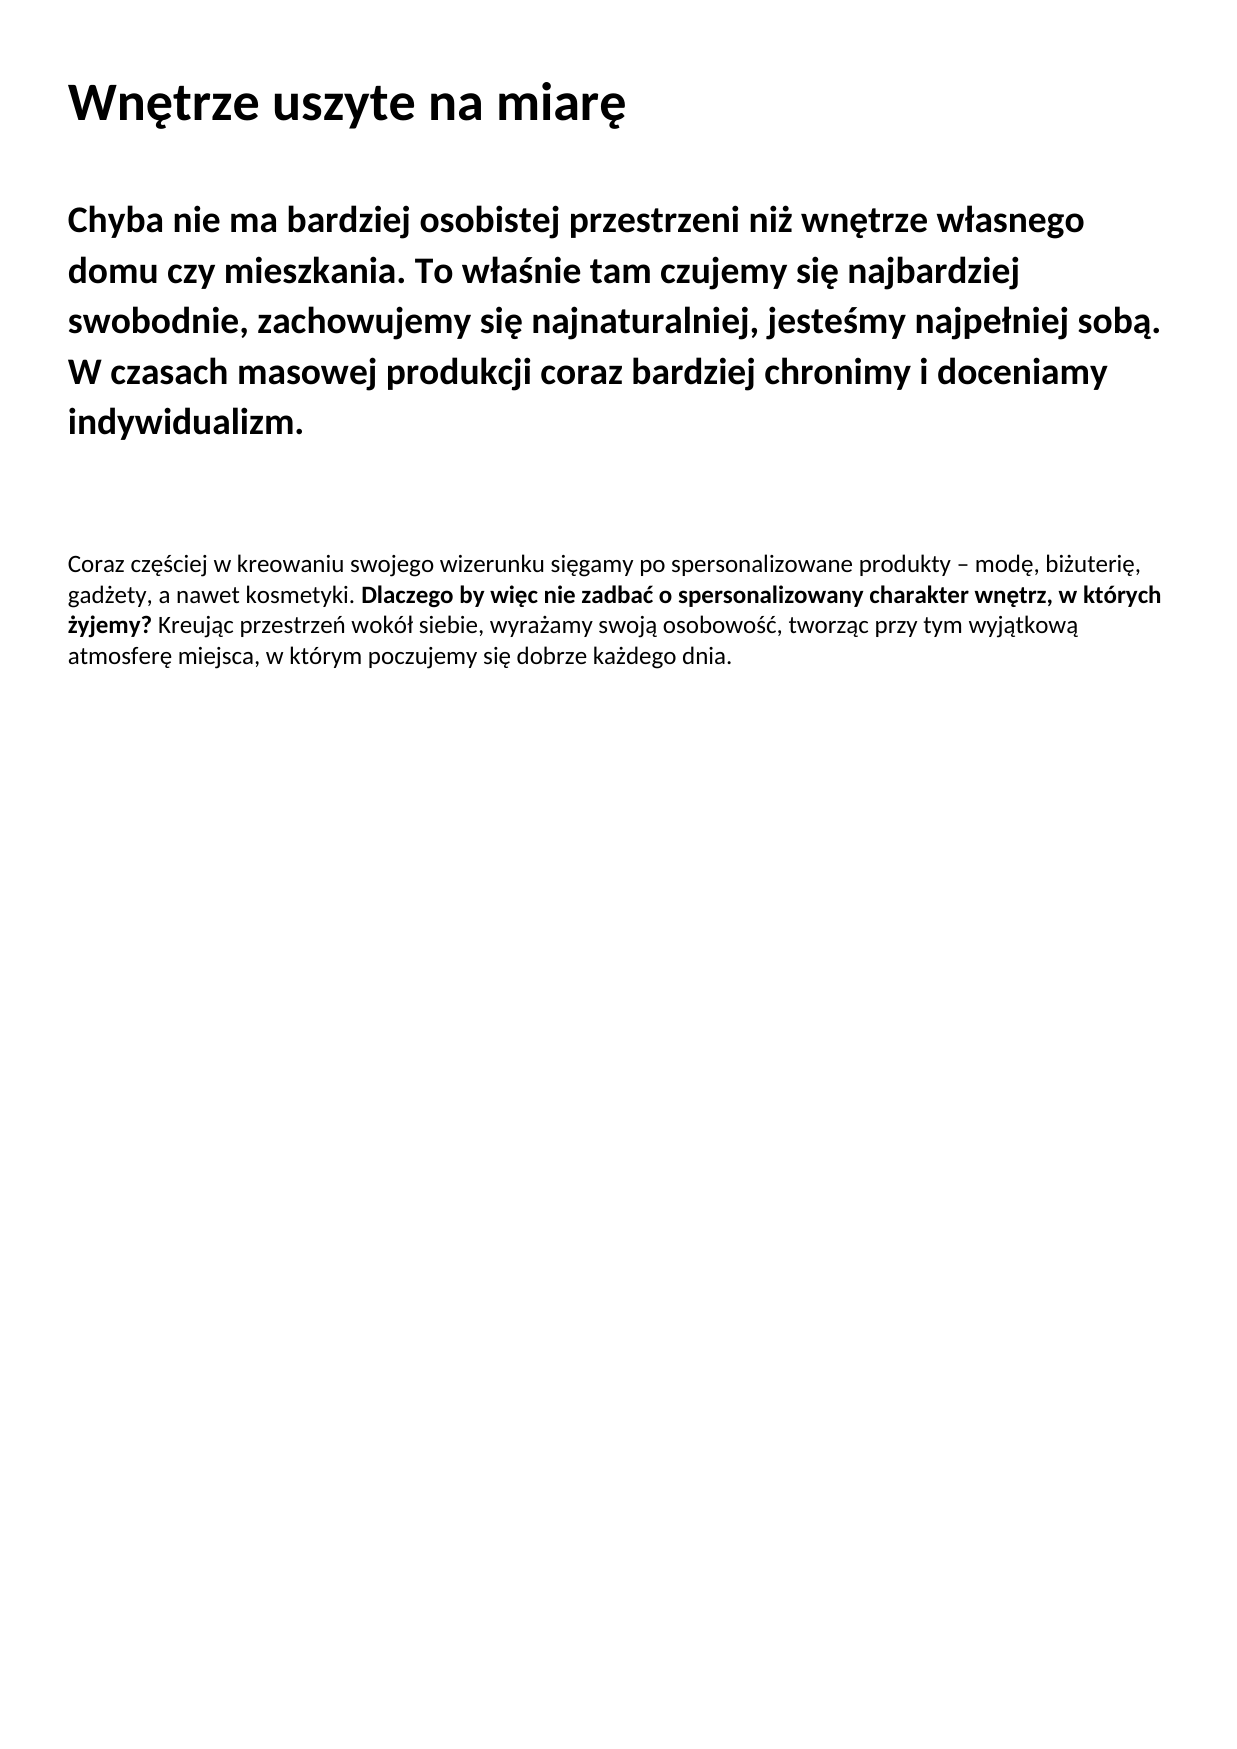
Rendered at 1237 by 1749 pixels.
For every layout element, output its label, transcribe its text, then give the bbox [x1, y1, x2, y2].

text Coraz częściej w kreowaniu swojego wizerunku sięgamy po spersonalizowane produkty – modę, biżuterię, gadżety, a nawet kosmetyki. Dlaczego by więc nie zadbać o spersonalizowany charakter wnętrz, w których żyjemy? Kreując przestrzeń wokół siebie, wyrażamy swoją osobowość, tworząc przy tym wyjątkową atmosferę miejsca, w którym poczujemy się dobrze każdego dnia. [68, 548, 1169, 671]
text Chyba nie ma bardziej osobistej przestrzeni niż wnętrze własnego domu czy mieszkania. To właśnie tam czujemy się najbardziej swobodnie, zachowujemy się najnaturalniej, jesteśmy najpełniej sobą. W czasach masowej produkcji coraz bardziej chronimy i doceniamy indywidualizm. [68, 196, 1169, 444]
text Wnętrze uszyte na miarę [68, 68, 1169, 134]
